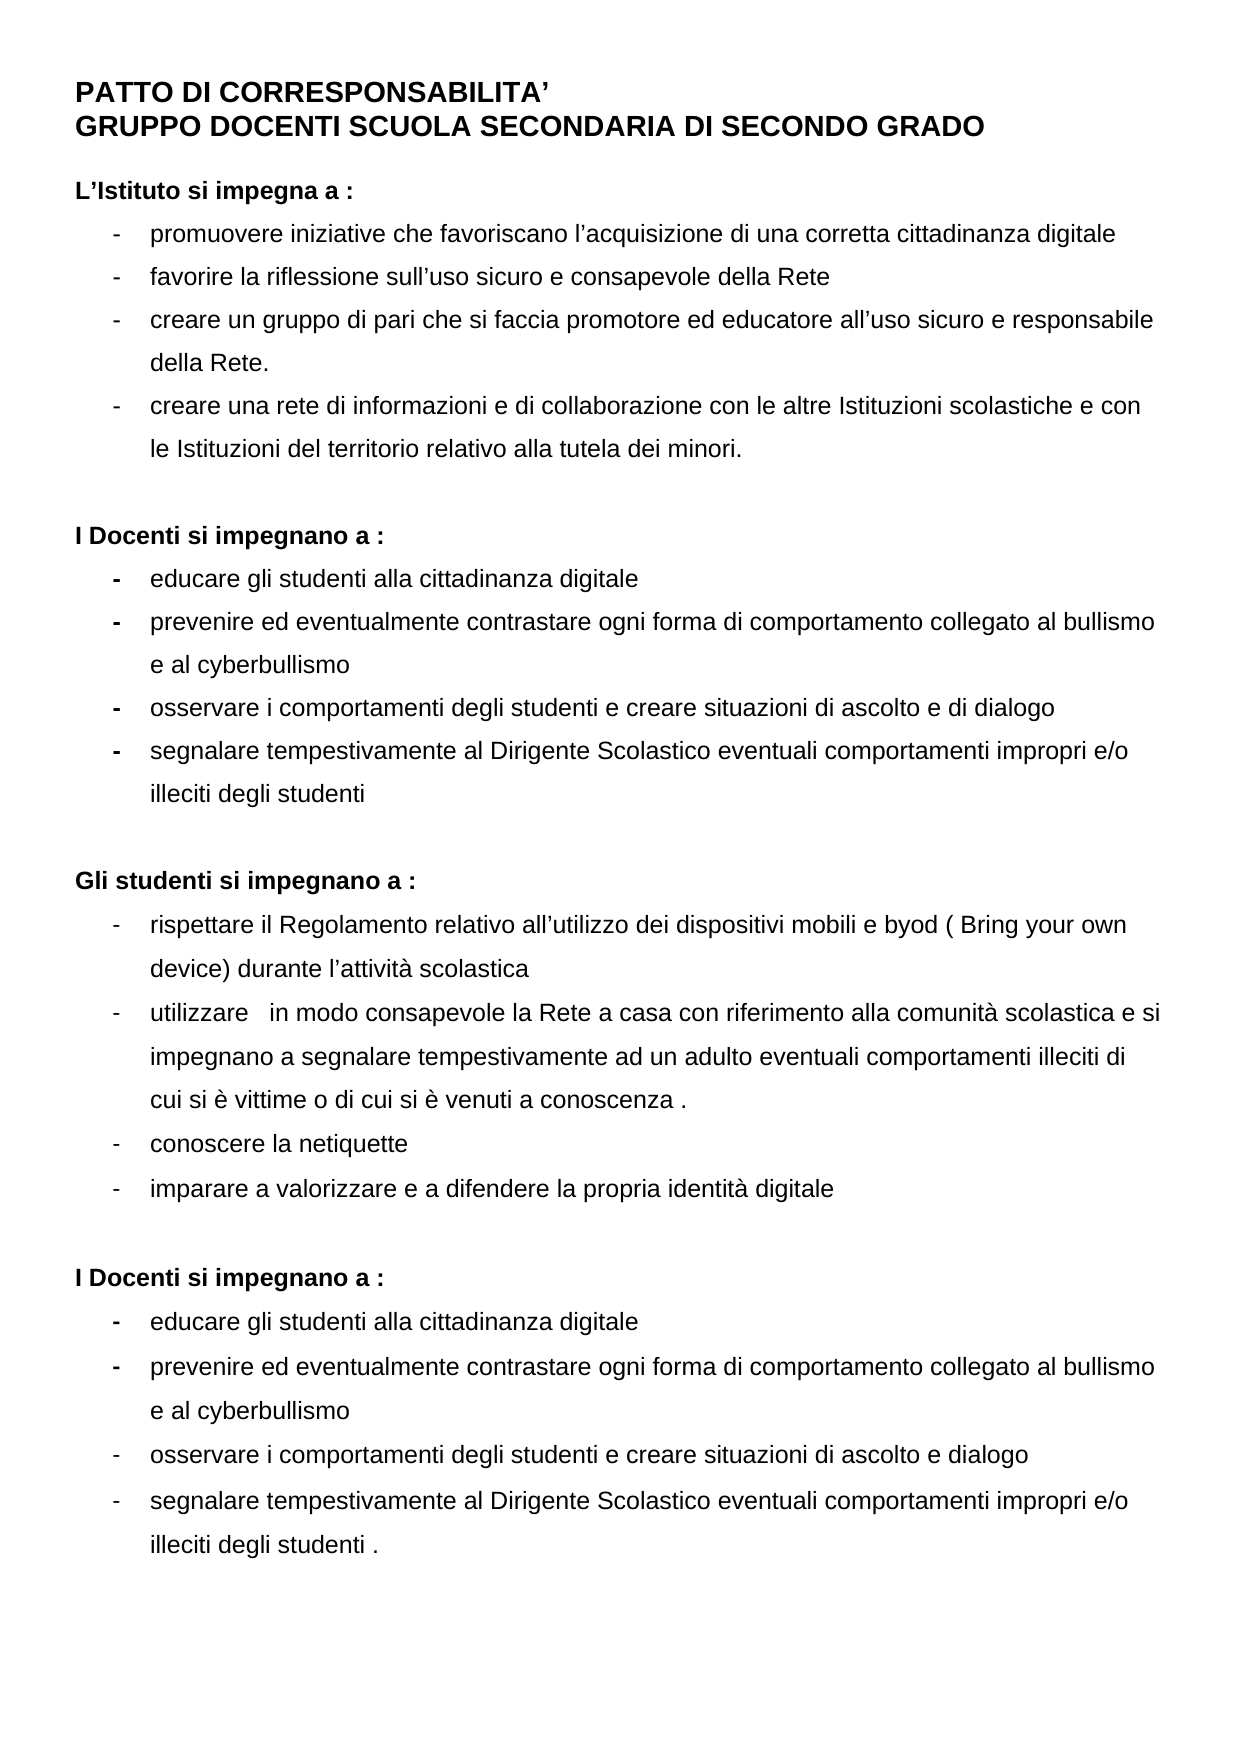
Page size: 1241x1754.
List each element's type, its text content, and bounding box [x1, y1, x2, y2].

list rispettare il Regolamento relativo all’utilizzo dei dispositivi mobili e byod ( Bring your own device) durante l’attività scolastica [112, 909, 1165, 982]
list segnalare tempestivamente al Dirigente Scolastico eventuali comportamenti impropri e/o illeciti degli studenti [112, 736, 1165, 808]
text I Docenti si impegnano a : [75, 521, 1165, 549]
list conoscere la netiquette [112, 1128, 1165, 1158]
list imparare a valorizzare e a difendere la propria identità digitale [112, 1174, 1165, 1204]
list prevenire ed eventualmente contrastare ogni forma di comportamento collegato al bullismo e al cyberbullismo [112, 1351, 1165, 1425]
text PATTO DI CORRESPONSABILITA’ [75, 75, 1165, 108]
list osservare i comportamenti degli studenti e creare situazioni di ascolto e dialogo [112, 1439, 1165, 1470]
list osservare i comportamenti degli studenti e creare situazioni di ascolto e di dialogo [112, 693, 1165, 722]
text Gli studenti si impegnano a : [75, 866, 1165, 894]
text L’Istituto si impegna a : [75, 176, 1165, 204]
list prevenire ed eventualmente contrastare ogni forma di comportamento collegato al bullismo e al cyberbullismo [112, 607, 1165, 679]
list promuovere iniziative che favoriscano l’acquisizione di una corretta cittadinanza digitale [112, 219, 1165, 247]
text GRUPPO DOCENTI SCUOLA SECONDARIA DI SECONDO GRADO [75, 108, 1165, 142]
list favorire la riflessione sull’uso sicuro e consapevole della Rete [112, 262, 1165, 291]
text I Docenti si impegnano a : [75, 1262, 1165, 1291]
list segnalare tempestivamente al Dirigente Scolastico eventuali comportamenti impropri e/o illeciti degli studenti . [112, 1485, 1165, 1559]
list creare una rete di informazioni e di collaborazione con le altre Istituzioni scolastiche e con le Istituzioni del territorio relativo alla tutela dei minori. [112, 391, 1165, 463]
list educare gli studenti alla cittadinanza digitale [112, 1306, 1165, 1336]
list educare gli studenti alla cittadinanza digitale [112, 564, 1165, 592]
list creare un gruppo di pari che si faccia promotore ed educatore all’uso sicuro e responsabile della Rete. [112, 305, 1165, 377]
list utilizzare in modo consapevole la Rete a casa con riferimento alla comunità scolastica e si impegnano a segnalare tempestivamente ad un adulto eventuali comportamenti illeciti di cui si è vittime o di cui si è venuti a conoscenza . [112, 997, 1165, 1113]
